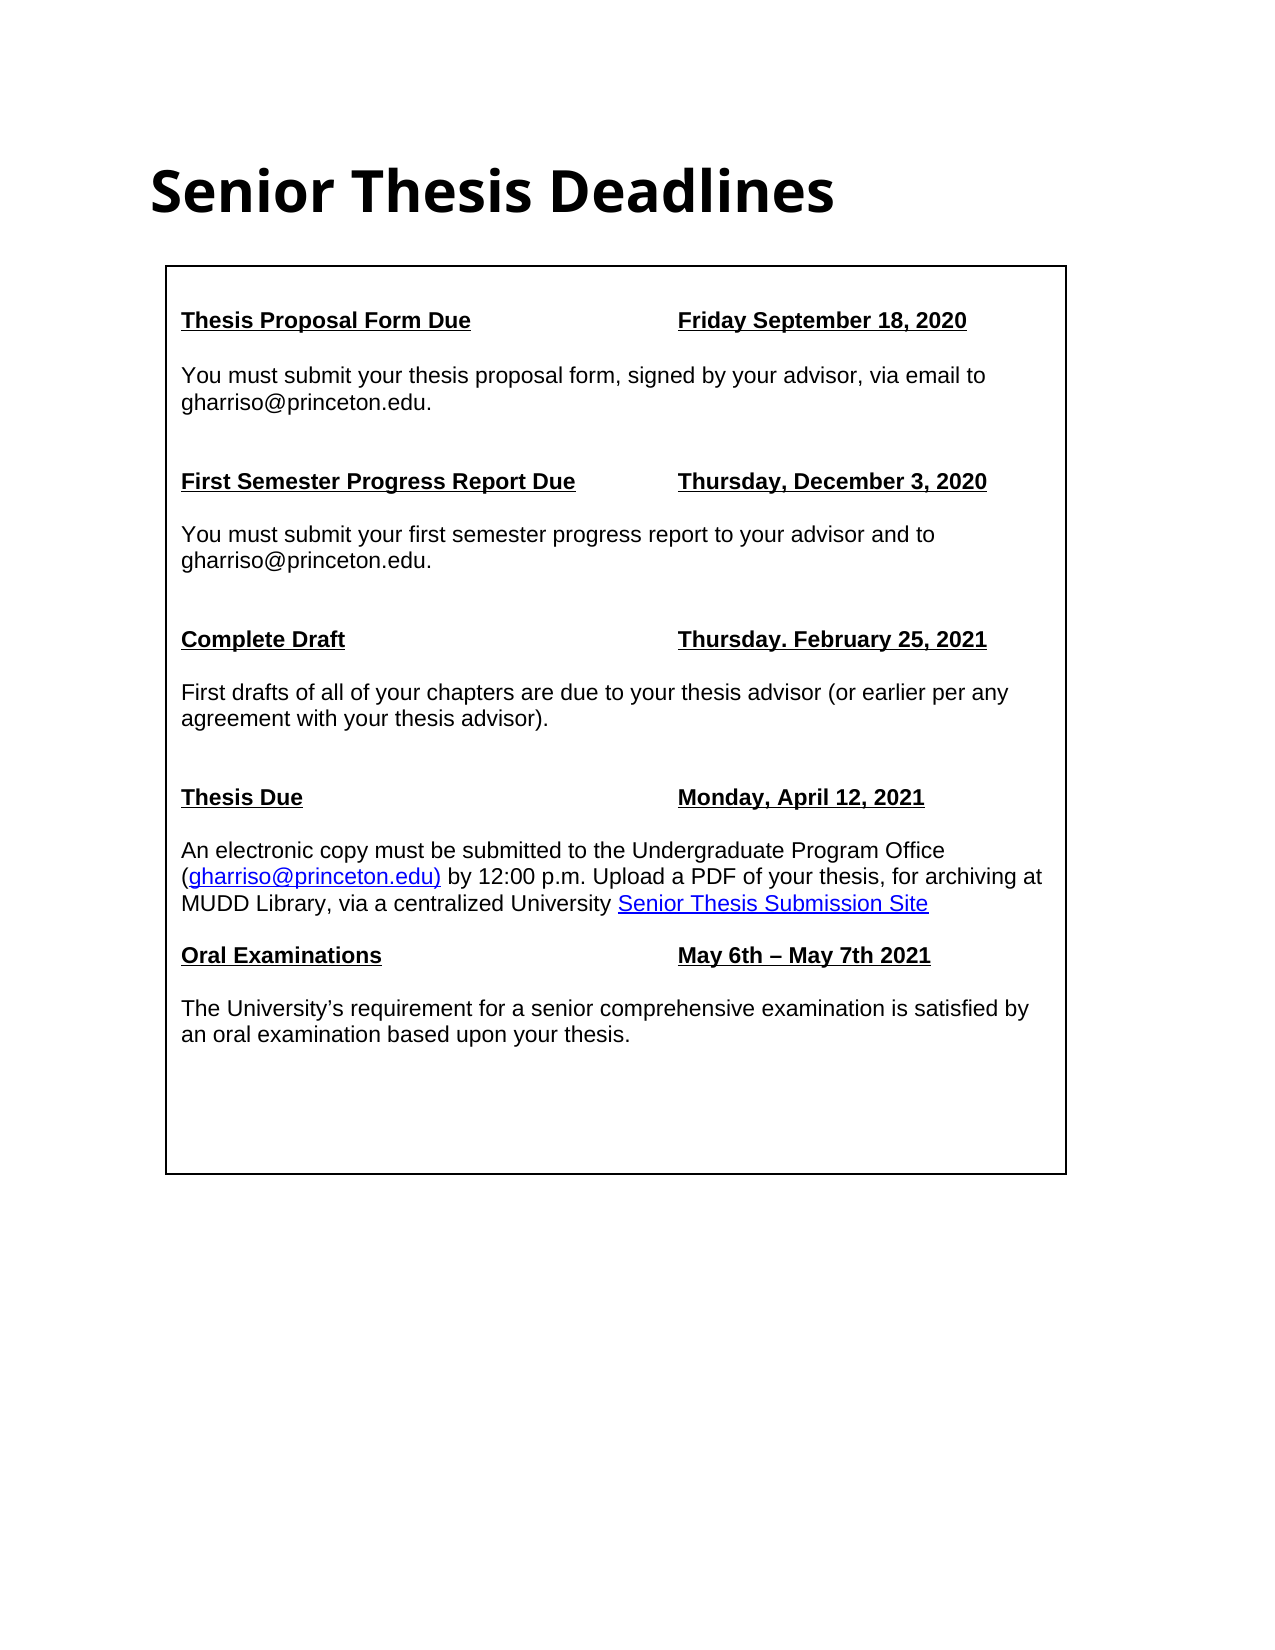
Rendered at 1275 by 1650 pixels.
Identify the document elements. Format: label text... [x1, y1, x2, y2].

subtitle Senior Thesis Deadlines [150, 150, 1125, 229]
